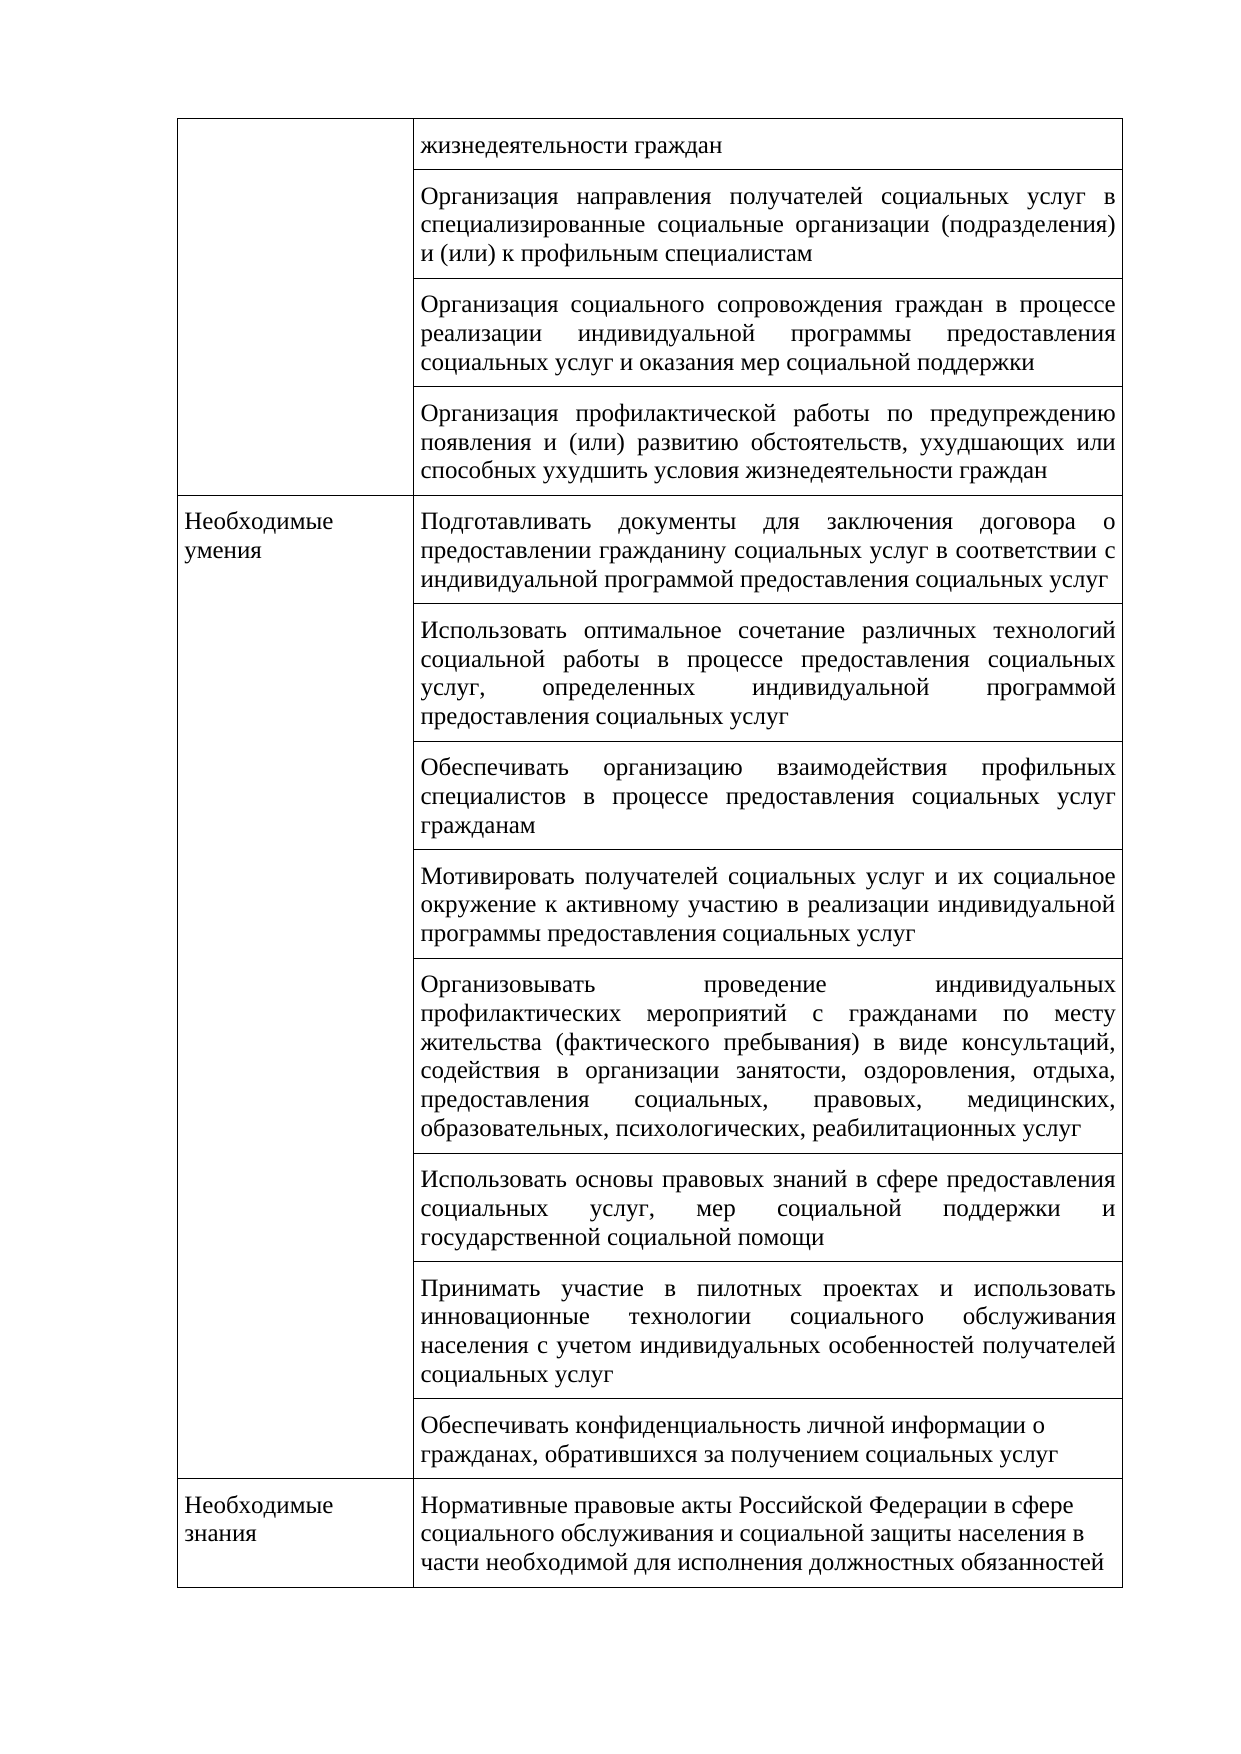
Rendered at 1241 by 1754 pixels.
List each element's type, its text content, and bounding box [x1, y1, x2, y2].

table_cell Нормативные правовые акты Российской Федерации в сфере социального обслуживания и социальной защиты населения в части необходимой для исполнения должностных обязанностей [414, 1479, 1122, 1587]
table_cell Обеспечивать организацию взаимодействия профильных специалистов в процессе предоставления социальных услуг гражданам [414, 742, 1122, 849]
table_cell Организовывать проведение индивидуальных профилактических мероприятий с гражданами по месту жительства (фактического пребывания) в виде консультаций, содействия в организации занятости, оздоровления, отдыха, предоставления социальных, правовых, медицинских, образовательных, психологических, реабилитационных услуг [414, 959, 1122, 1152]
table_cell Организация направления получателей социальных услуг в специализированные социальные организации (подразделения) и (или) к профильным специалистам [414, 170, 1122, 278]
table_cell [414, 119, 1122, 169]
table_cell Подготавливать документы для заключения договора о предоставлении гражданину социальных услуг в соответствии с индивидуальной программой предоставления социальных услуг [414, 496, 1122, 603]
table_cell Организация социального сопровождения граждан в процессе реализации индивидуальной программы предоставления социальных услуг и оказания мер социальной поддержки [414, 279, 1122, 386]
table_cell Использовать основы правовых знаний в сфере предоставления социальных услуг, мер социальной поддержки и государственной социальной помощи [414, 1154, 1122, 1261]
table_cell Мотивировать получателей социальных услуг и их социальное окружение к активному участию в реализации индивидуальной программы предоставления социальных услуг [414, 850, 1122, 958]
table_cell Необходимые умения [178, 496, 413, 1478]
table_cell Организация профилактической работы по предупреждению появления и (или) развитию обстоятельств, ухудшающих или способных ухудшить условия жизнедеятельности граждан [414, 387, 1122, 495]
table_cell Необходимые знания [178, 1479, 413, 1587]
table_cell Принимать участие в пилотных проектах и использовать инновационные технологии социального обслуживания населения с учетом индивидуальных особенностей получателей социальных услуг [414, 1262, 1122, 1398]
table_cell Использовать оптимальное сочетание различных технологий социальной работы в процессе предоставления социальных услуг, определенных индивидуальной программой предоставления социальных услуг [414, 604, 1122, 741]
table_cell Обеспечивать конфиденциальность личной информации о гражданах, обратившихся за получением социальных услуг [414, 1399, 1122, 1478]
